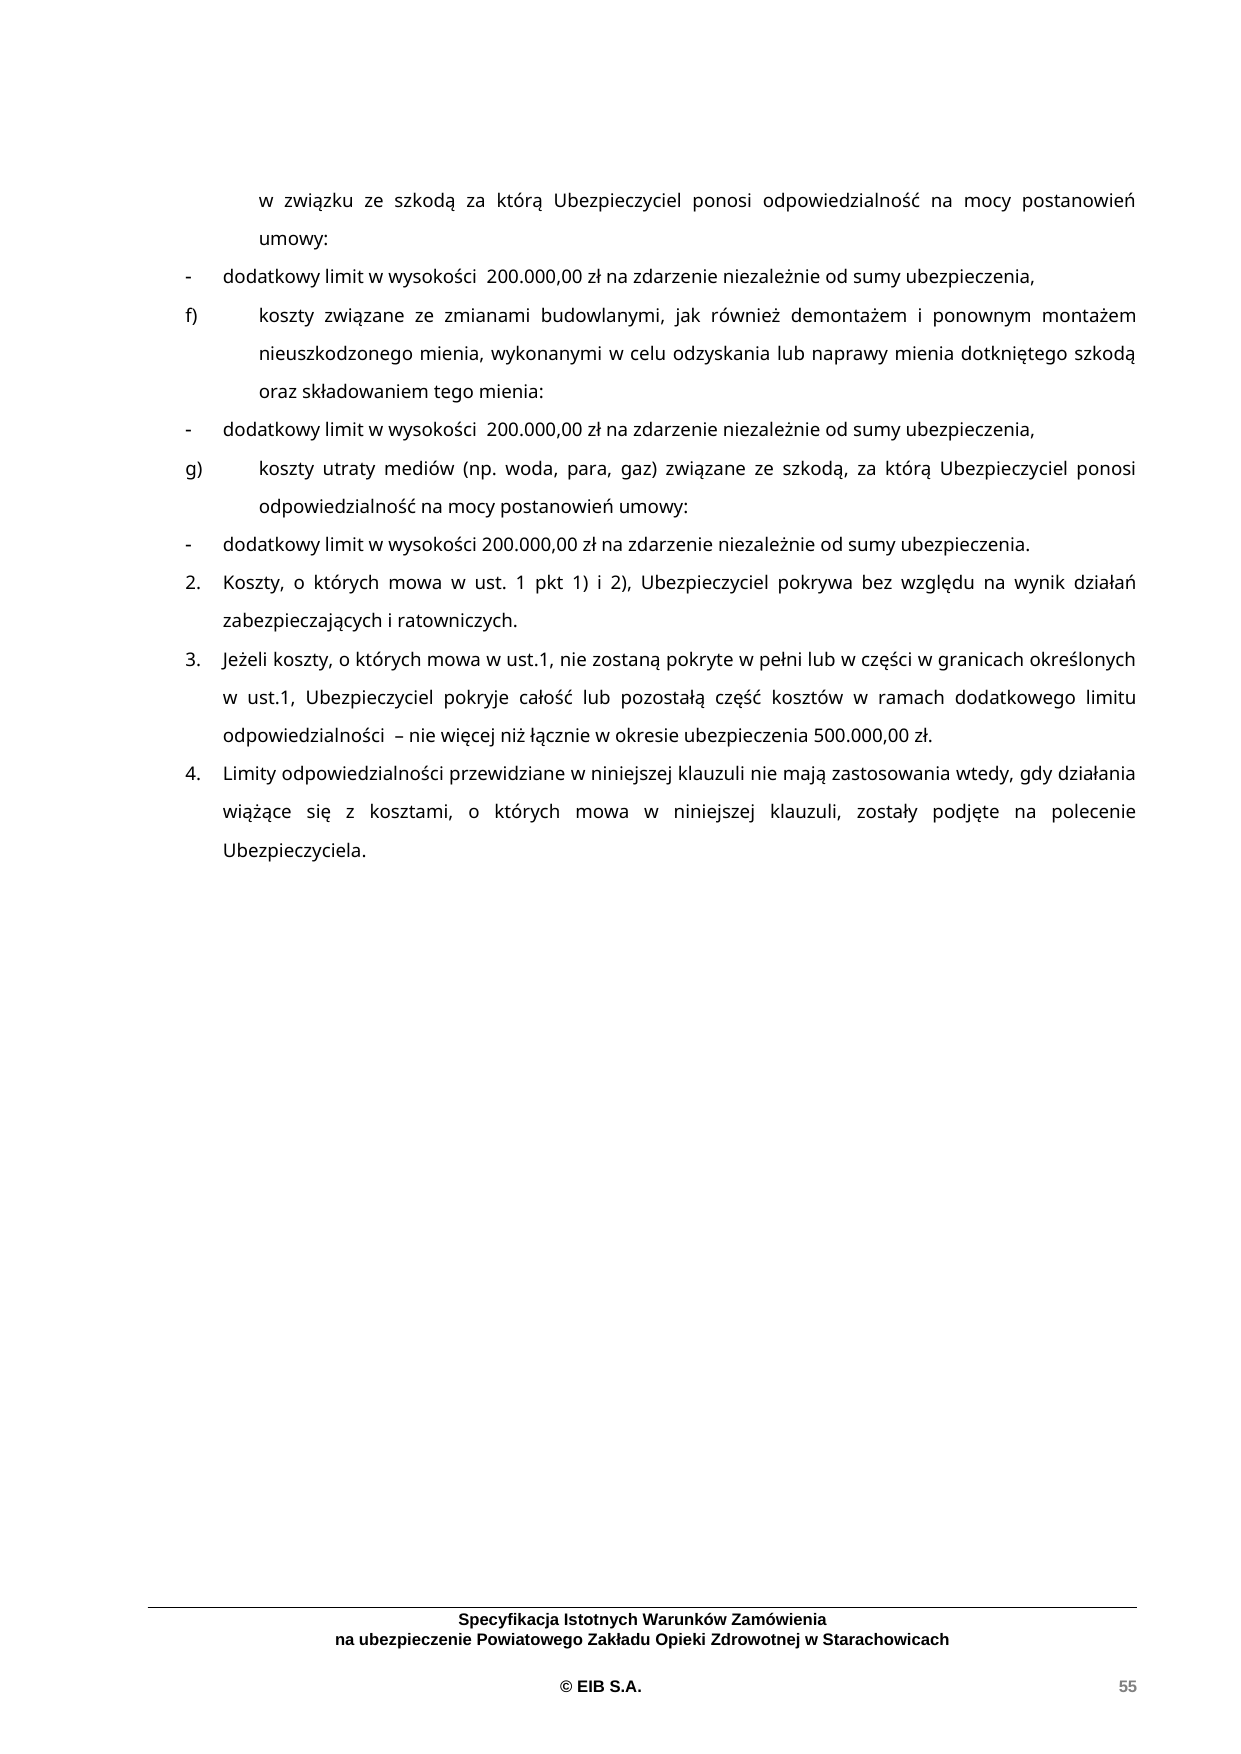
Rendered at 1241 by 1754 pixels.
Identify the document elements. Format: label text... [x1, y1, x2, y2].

list koszty utraty mediów (np. woda, para, gaz) związane ze szkodą, za którą Ubezpieczyciel ponosi odpowiedzialność na mocy postanowień umowy: [185, 455, 1137, 518]
list Limity odpowiedzialności przewidziane w niniejszej klauzuli nie mają zastosowania wtedy, gdy działania wiążące się z kosztami, o których mowa w niniejszej klauzuli, zostały podjęte na polecenie Ubezpieczyciela. [185, 761, 1137, 863]
list Koszty, o których mowa w ust. 1 pkt 1) i 2), Ubezpieczyciel pokrywa bez względu na wynik działań zabezpieczających i ratowniczych. [185, 569, 1137, 633]
list dodatkowy limit w wysokości 200.000,00 zł na zdarzenie niezależnie od sumy ubezpieczenia, [185, 417, 1137, 442]
list Jeżeli koszty, o których mowa w ust.1, nie zostaną pokryte w pełni lub w części w granicach określonych w ust.1, Ubezpieczyciel pokryje całość lub pozostałą część kosztów w ramach dodatkowego limitu odpowiedzialności – nie więcej niż łącznie w okresie ubezpieczenia 500.000,00 zł. [185, 646, 1137, 748]
list koszty związane ze zmianami budowlanymi, jak również demontażem i ponownym montażem nieuszkodzonego mienia, wykonanymi w celu odzyskania lub naprawy mienia dotkniętego szkodą oraz składowaniem tego mienia: [185, 302, 1137, 404]
list dodatkowy limit w wysokości 200.000,00 zł na zdarzenie niezależnie od sumy ubezpieczenia. [185, 531, 1137, 557]
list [185, 187, 1137, 251]
list dodatkowy limit w wysokości 200.000,00 zł na zdarzenie niezależnie od sumy ubezpieczenia, [185, 264, 1137, 289]
